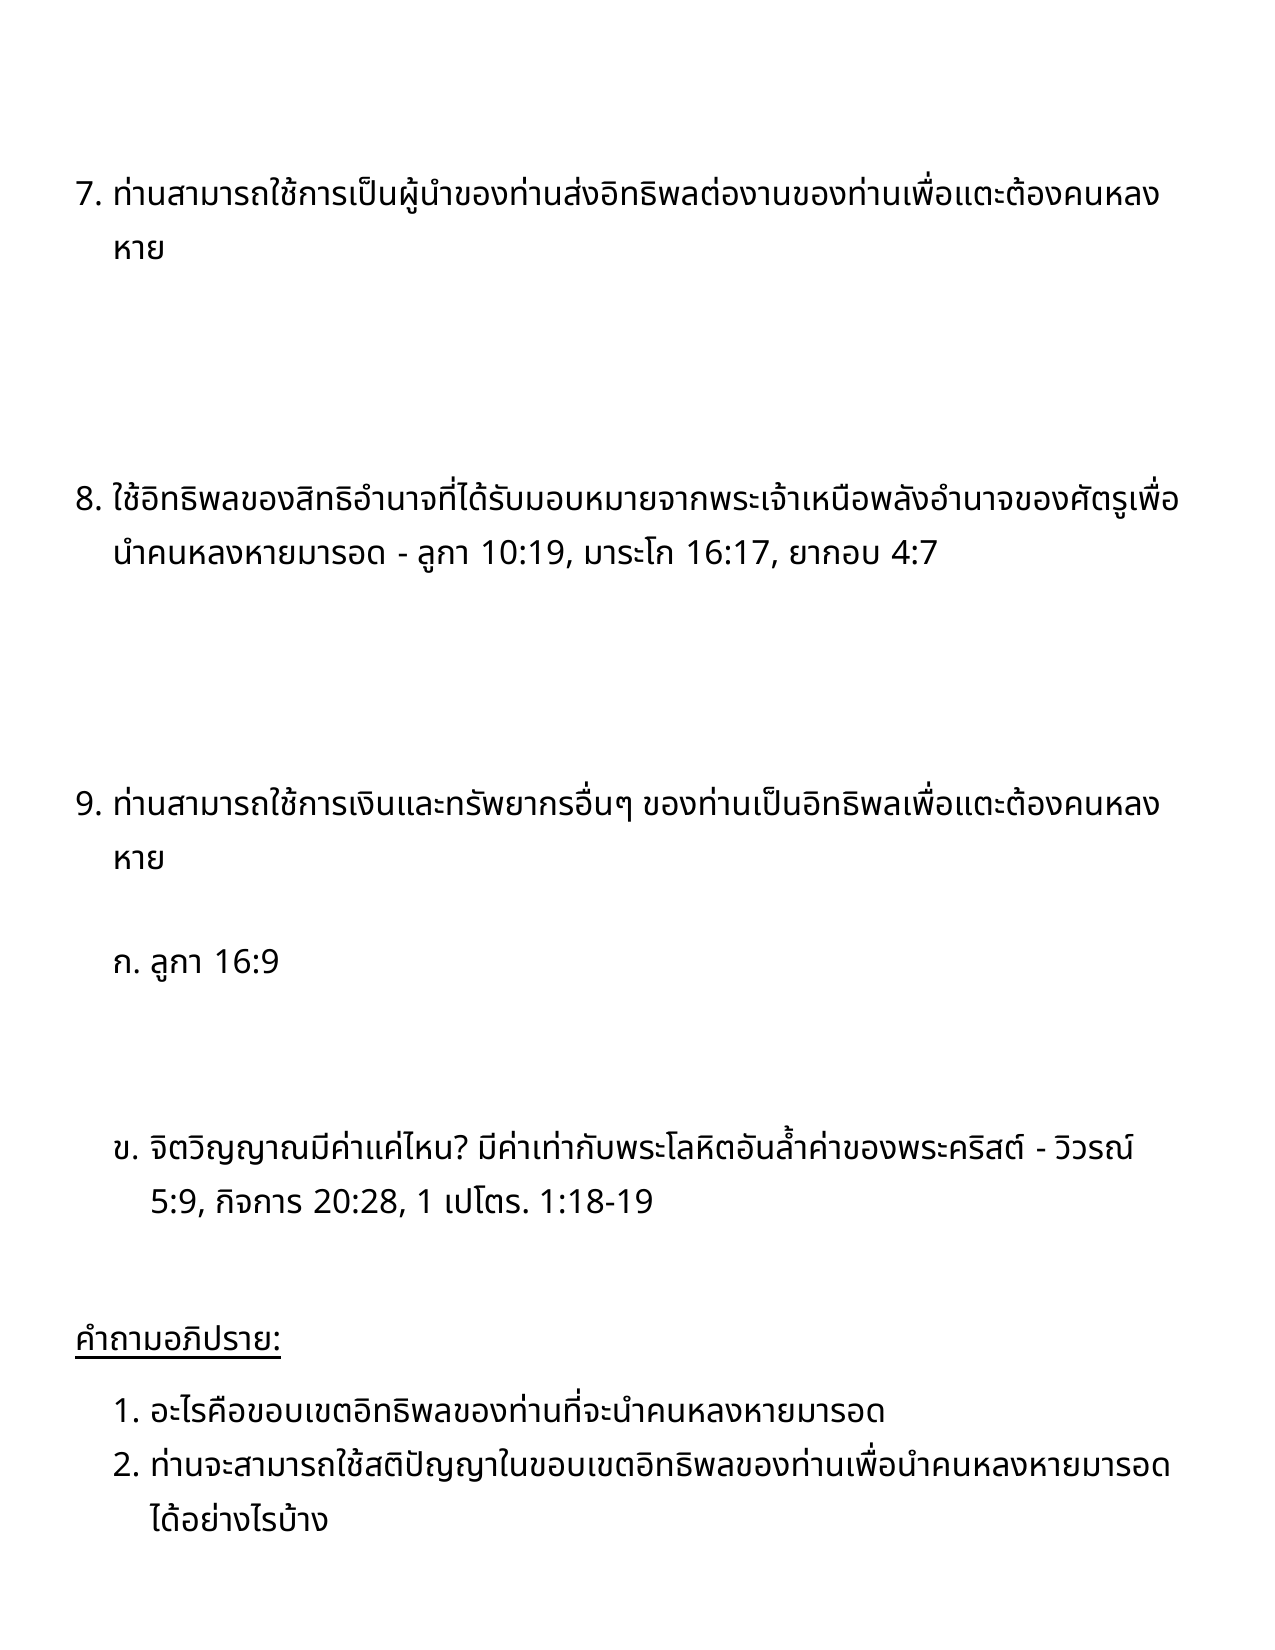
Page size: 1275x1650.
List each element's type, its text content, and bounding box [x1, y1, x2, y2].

list ท่านสามารถใช้การเป็นผู้นำของท่านส่งอิทธิพลต่องานของท่านเพื่อแตะต้องคนหลงหาย [75, 170, 1200, 275]
list อะไรคือขอบเขตอิทธิพลของท่านที่จะนำคนหลงหายมารอด [112, 1386, 1200, 1437]
list ท่านจะสามารถใช้สติปัญญาในขอบเขตอิทธิพลของท่านเพื่อนำคนหลงหายมารอดได้อย่างไรบ้าง [112, 1441, 1200, 1546]
list จิตวิญญาณมีค่าแค่ไหน? มีค่าเท่ากับพระโลหิตอันล้ำค่าของพระคริสต์ - วิวรณ์ 5:9, กิจการ 20:28, 1 เปโตร. 1:18-19 [112, 1124, 1200, 1229]
text คำถามอภิปราย: [75, 1315, 1200, 1366]
list ใช้อิทธิพลของสิทธิอำนาจที่ได้รับมอบหมายจากพระเจ้าเหนือพลังอำนาจของศัตรูเพื่อนำคนหลงหายมารอด - ลูกา 10:19, มาระโก 16:17, ยากอบ 4:7 [75, 474, 1200, 580]
list ลูกา 16:9 [112, 937, 1200, 988]
list ท่านสามารถใช้การเงินและทรัพยากรอื่นๆ ของท่านเป็นอิทธิพลเพื่อแตะต้องคนหลงหาย [75, 779, 1200, 884]
